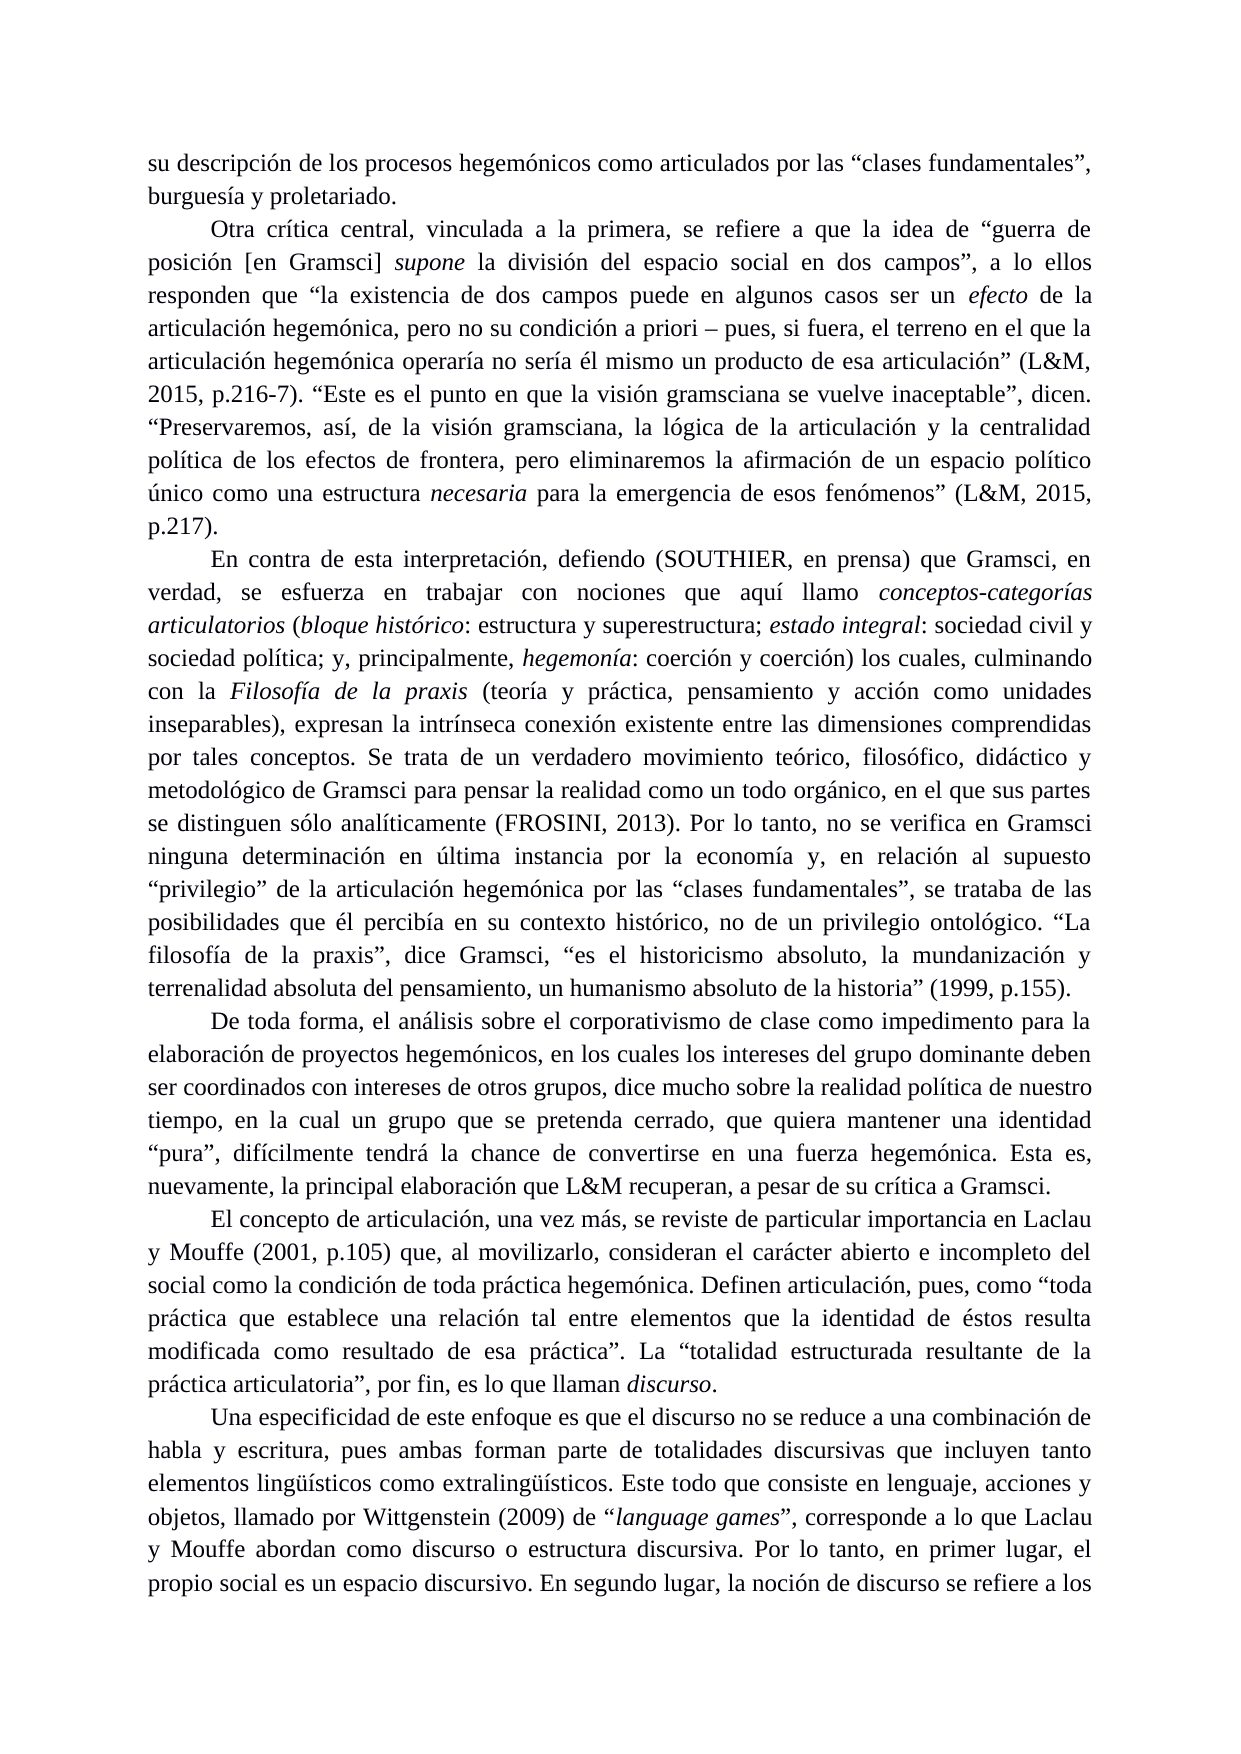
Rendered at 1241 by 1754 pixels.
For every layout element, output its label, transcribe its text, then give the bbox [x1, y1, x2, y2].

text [148, 1402, 1092, 1596]
text De toda forma, el análisis sobre el corporativismo de clase como impedimento para la elaboración de proyectos hegemónicos, en los cuales los intereses del grupo dominante deben ser coordinados con intereses de otros grupos, dice mucho sobre la realidad política de nuestro tiempo, en la cual un grupo que se pretenda cerrado, que quiera mantener una identidad “pura”, difícilmente tendrá la chance de convertirse en una fuerza hegemónica. Esta es, nuevamente, la principal elaboración que L&M recuperan, a pesar de su crítica a Gramsci. [148, 1006, 1092, 1200]
text El concepto de articulación, una vez más, se reviste de particular importancia en Laclau y Mouffe (2001, p.105) que, al movilizarlo, consideran el carácter abierto e incompleto del social como la condición de toda práctica hegemónica. Definen articulación, pues, como “toda práctica que establece una relación tal entre elementos que la identidad de éstos resulta modificada como resultado de esa práctica”. La “totalidad estructurada resultante de la práctica articulatoria”, por fin, es lo que llaman discurso. [148, 1204, 1092, 1398]
text En contra de esta interpretación, defiendo (SOUTHIER, en prensa) que Gramsci, en verdad, se esfuerza en trabajar con nociones que aquí llamo conceptos-categorías articulatorios (bloque histórico: estructura y superestructura; estado integral: sociedad civil y sociedad política; y, principalmente, hegemonía: coerción y coerción) los cuales, culminando con la Filosofía de la praxis (teoría y práctica, pensamiento y acción como unidades inseparables), expresan la intrínseca conexión existente entre las dimensiones comprendidas por tales conceptos. Se trata de un verdadero movimiento teórico, filosófico, didáctico y metodológico de Gramsci para pensar la realidad como un todo orgánico, en el que sus partes se distinguen sólo analíticamente (FROSINI, 2013). Por lo tanto, no se verifica en Gramsci ninguna determinación en última instancia por la economía y, en relación al supuesto “privilegio” de la articulación hegemónica por las “clases fundamentales”, se trataba de las posibilidades que él percibía en su contexto histórico, no de un privilegio ontológico. “La filosofía de la praxis”, dice Gramsci, “es el historicismo absoluto, la mundanización y terrenalidad absoluta del pensamiento, un humanismo absoluto de la historia” (1999, p.155). [148, 544, 1092, 1002]
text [148, 148, 1092, 209]
text Otra crítica central, vinculada a la primera, se refiere a que la idea de “guerra de posición [en Gramsci] supone la división del espacio social en dos campos”, a lo ellos responden que “la existencia de dos campos puede en algunos casos ser un efecto de la articulación hegemónica, pero no su condición a priori – pues, si fuera, el terreno en el que la articulación hegemónica operaría no sería él mismo un producto de esa articulación” (L&M, 2015, p.216-7). “Este es el punto en que la visión gramsciana se vuelve inaceptable”, dicen. “Preservaremos, así, de la visión gramsciana, la lógica de la articulación y la centralidad política de los efectos de frontera, pero eliminaremos la afirmación de un espacio político único como una estructura necesaria para la emergencia de esos fenómenos” (L&M, 2015, p.217). [148, 214, 1092, 540]
